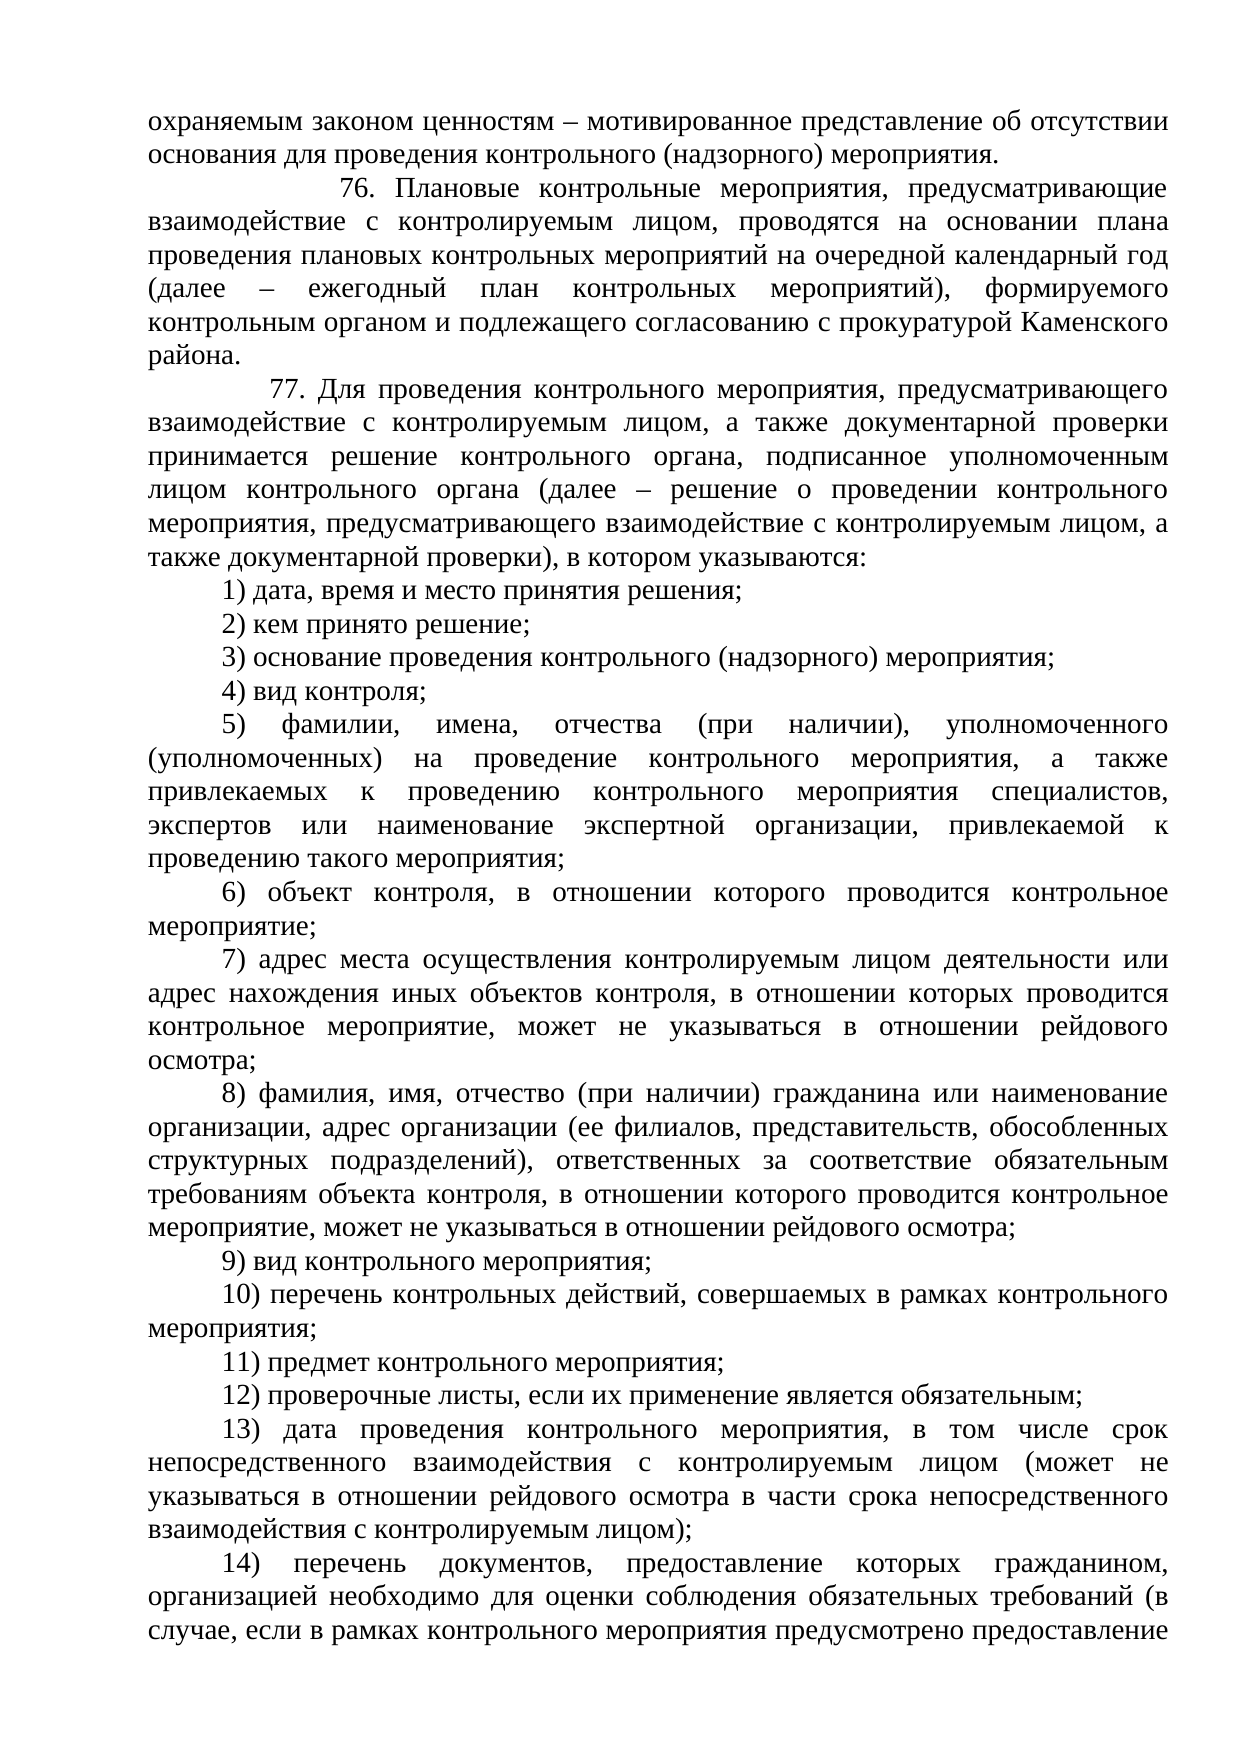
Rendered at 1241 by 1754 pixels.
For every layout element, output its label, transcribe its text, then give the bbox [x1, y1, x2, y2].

text 12) проверочные листы, если их применение является обязательным; [148, 1377, 1169, 1411]
text 7) адрес места осуществления контролируемым лицом деятельности или адрес нахождения иных объектов контроля, в отношении которых проводится контрольное мероприятие, может не указываться в отношении рейдового осмотра; [148, 941, 1169, 1075]
text 11) предмет контрольного мероприятия; [148, 1344, 1169, 1377]
text 76. Плановые контрольные мероприятия, предусматривающие взаимодействие с контролируемым лицом, проводятся на основании плана проведения плановых контрольных мероприятий на очередной календарный год (далее – ежегодный план контрольных мероприятий), формируемого контрольным органом и подлежащего согласованию с прокуратурой Каменского района. [148, 170, 1169, 371]
text 2) кем принято решение; [148, 606, 1169, 639]
text 6) объект контроля, в отношении которого проводится контрольное мероприятие; [148, 874, 1169, 941]
text 3) основание проведения контрольного (надзорного) мероприятия; [148, 639, 1169, 673]
text 10) перечень контрольных действий, совершаемых в рамках контрольного мероприятия; [148, 1277, 1169, 1344]
text 77. Для проведения контрольного мероприятия, предусматривающего взаимодействие с контролируемым лицом, а также документарной проверки принимается решение контрольного органа, подписанное уполномоченным лицом контрольного органа (далее – решение о проведении контрольного мероприятия, предусматривающего взаимодействие с контролируемым лицом, а также документарной проверки), в котором указываются: [148, 371, 1169, 572]
text 1) дата, время и место принятия решения; [148, 572, 1169, 606]
text 4) вид контроля; [148, 673, 1169, 706]
text 13) дата проведения контрольного мероприятия, в том числе срок непосредственного взаимодействия с контролируемым лицом (может не указываться в отношении рейдового осмотра в части срока непосредственного взаимодействия с контролируемым лицом); [148, 1411, 1169, 1545]
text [148, 103, 1169, 170]
text 5) фамилии, имена, отчества (при наличии), уполномоченного (уполномоченных) на проведение контрольного мероприятия, а также привлекаемых к проведению контрольного мероприятия специалистов, экспертов или наименование экспертной организации, привлекаемой к проведению такого мероприятия; [148, 706, 1169, 874]
text 9) вид контрольного мероприятия; [148, 1243, 1169, 1277]
text 8) фамилия, имя, отчество (при наличии) гражданина или наименование организации, адрес организации (ее филиалов, представительств, обособленных структурных подразделений), ответственных за соответствие обязательным требованиям объекта контроля, в отношении которого проводится контрольное мероприятие, может не указываться в отношении рейдового осмотра; [148, 1075, 1169, 1243]
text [148, 1545, 1169, 1646]
